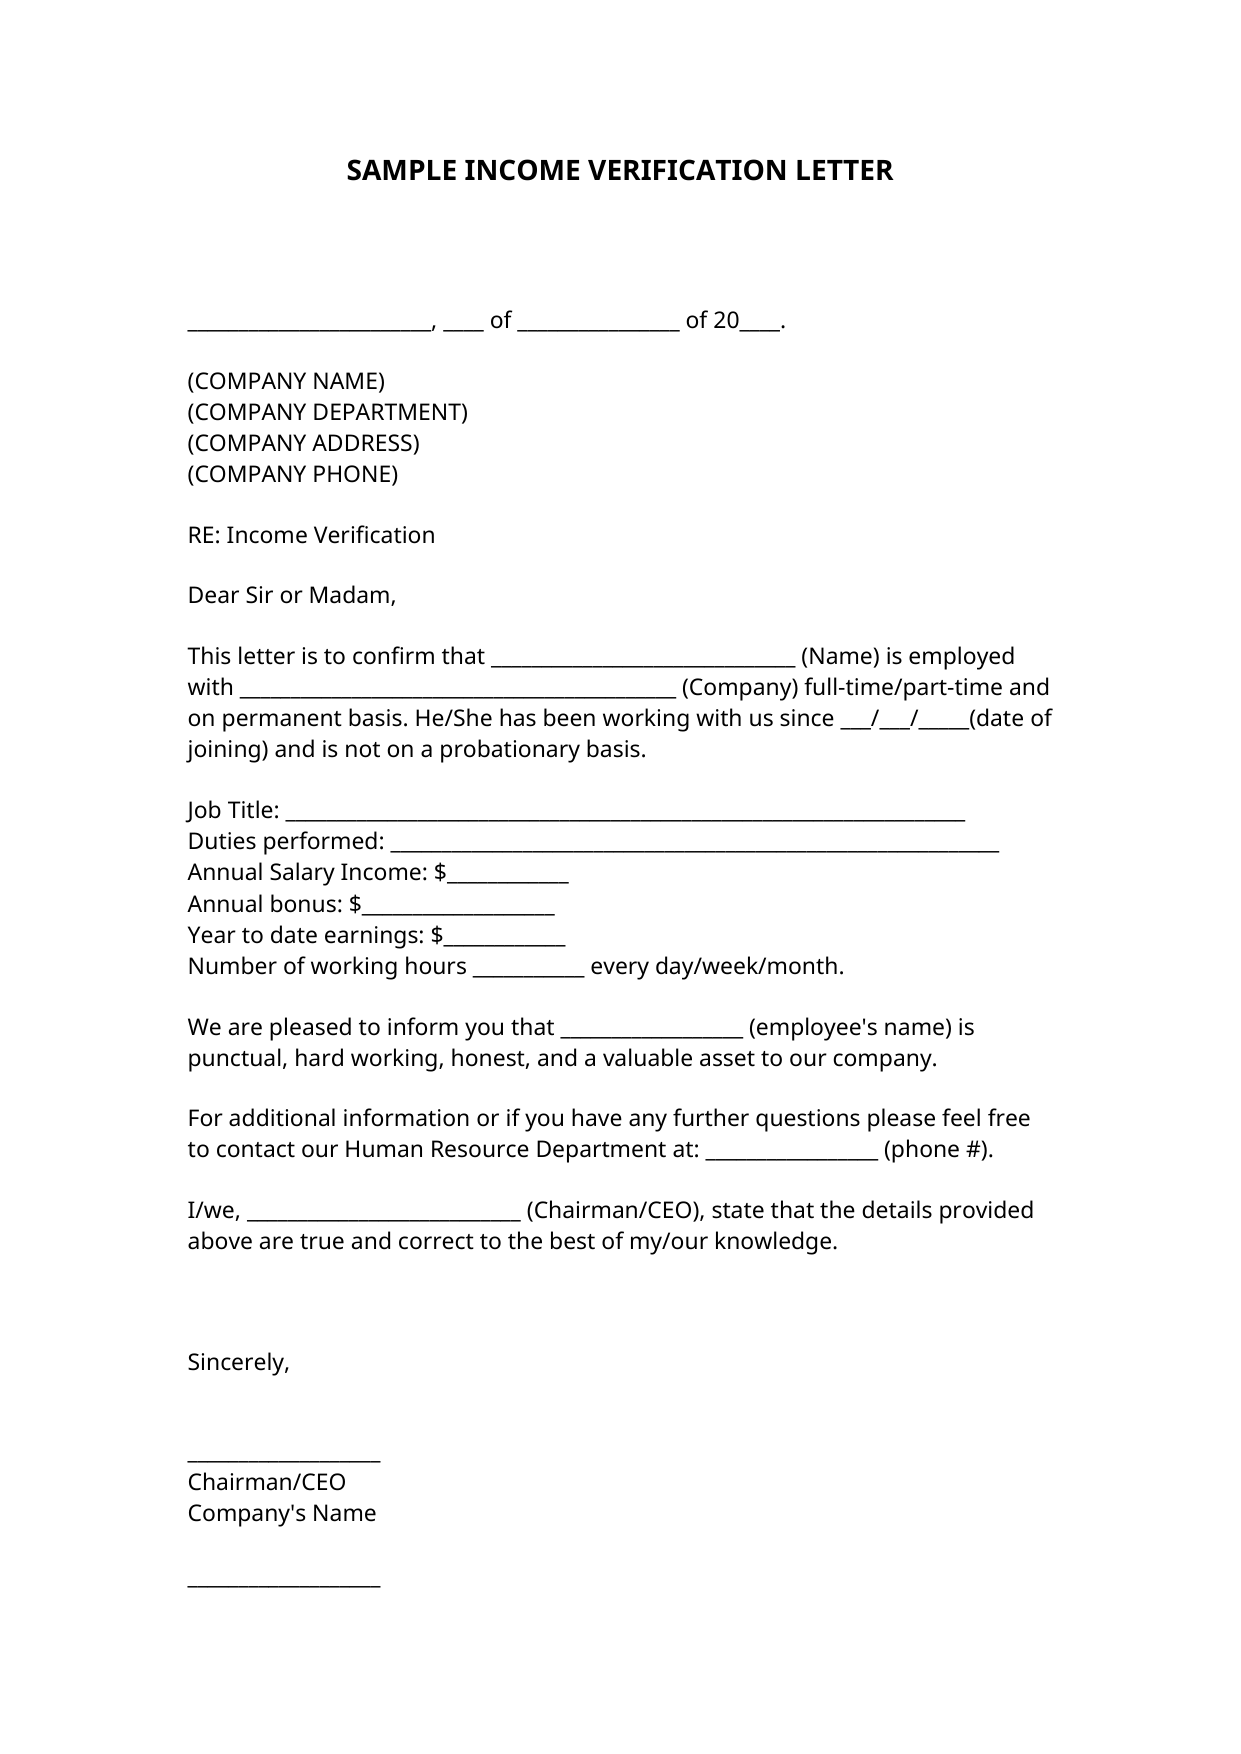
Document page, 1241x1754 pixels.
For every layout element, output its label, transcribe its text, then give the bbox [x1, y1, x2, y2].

text SAMPLE INCOME VERIFICATION LETTER [187, 150, 1053, 188]
text Sincerely, [187, 1345, 1053, 1405]
text This letter is to confirm that ______________________________ (Name) is employed with ___________________________________________ (Company) full-time/part-time and on permanent basis. He/She has been working with us since ___/___/_____(date of joining) and is not on a probationary basis. [187, 639, 1053, 764]
text Dear Sir or Madam, [187, 579, 1053, 610]
text Job Title: ___________________________________________________________________ Duties performed: ____________________________________________________________ Annual Salary Income: $____________ Annual bonus: $___________________ Year to date earnings: $____________ Number of working hours ___________ every day/week/month. [187, 794, 1053, 981]
text We are pleased to inform you that __________________ (employee's name) is punctual, hard working, honest, and a valuable asset to our company. [187, 1010, 1053, 1073]
text (COMPANY NAME) (COMPANY DEPARTMENT) (COMPANY ADDRESS) (COMPANY PHONE) [187, 364, 1053, 489]
text RE: Income Verification [187, 519, 1053, 550]
text I/we, ___________________________ (Chairman/CEO), state that the details provided above are true and correct to the best of my/our knowledge. [187, 1194, 1053, 1316]
text ________________________, ____ of ________________ of 20____. [187, 304, 1053, 335]
text For additional information or if you have any further questions please feel free to contact our Human Resource Department at: _________________ (phone #). [187, 1102, 1053, 1164]
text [187, 1434, 1053, 1591]
